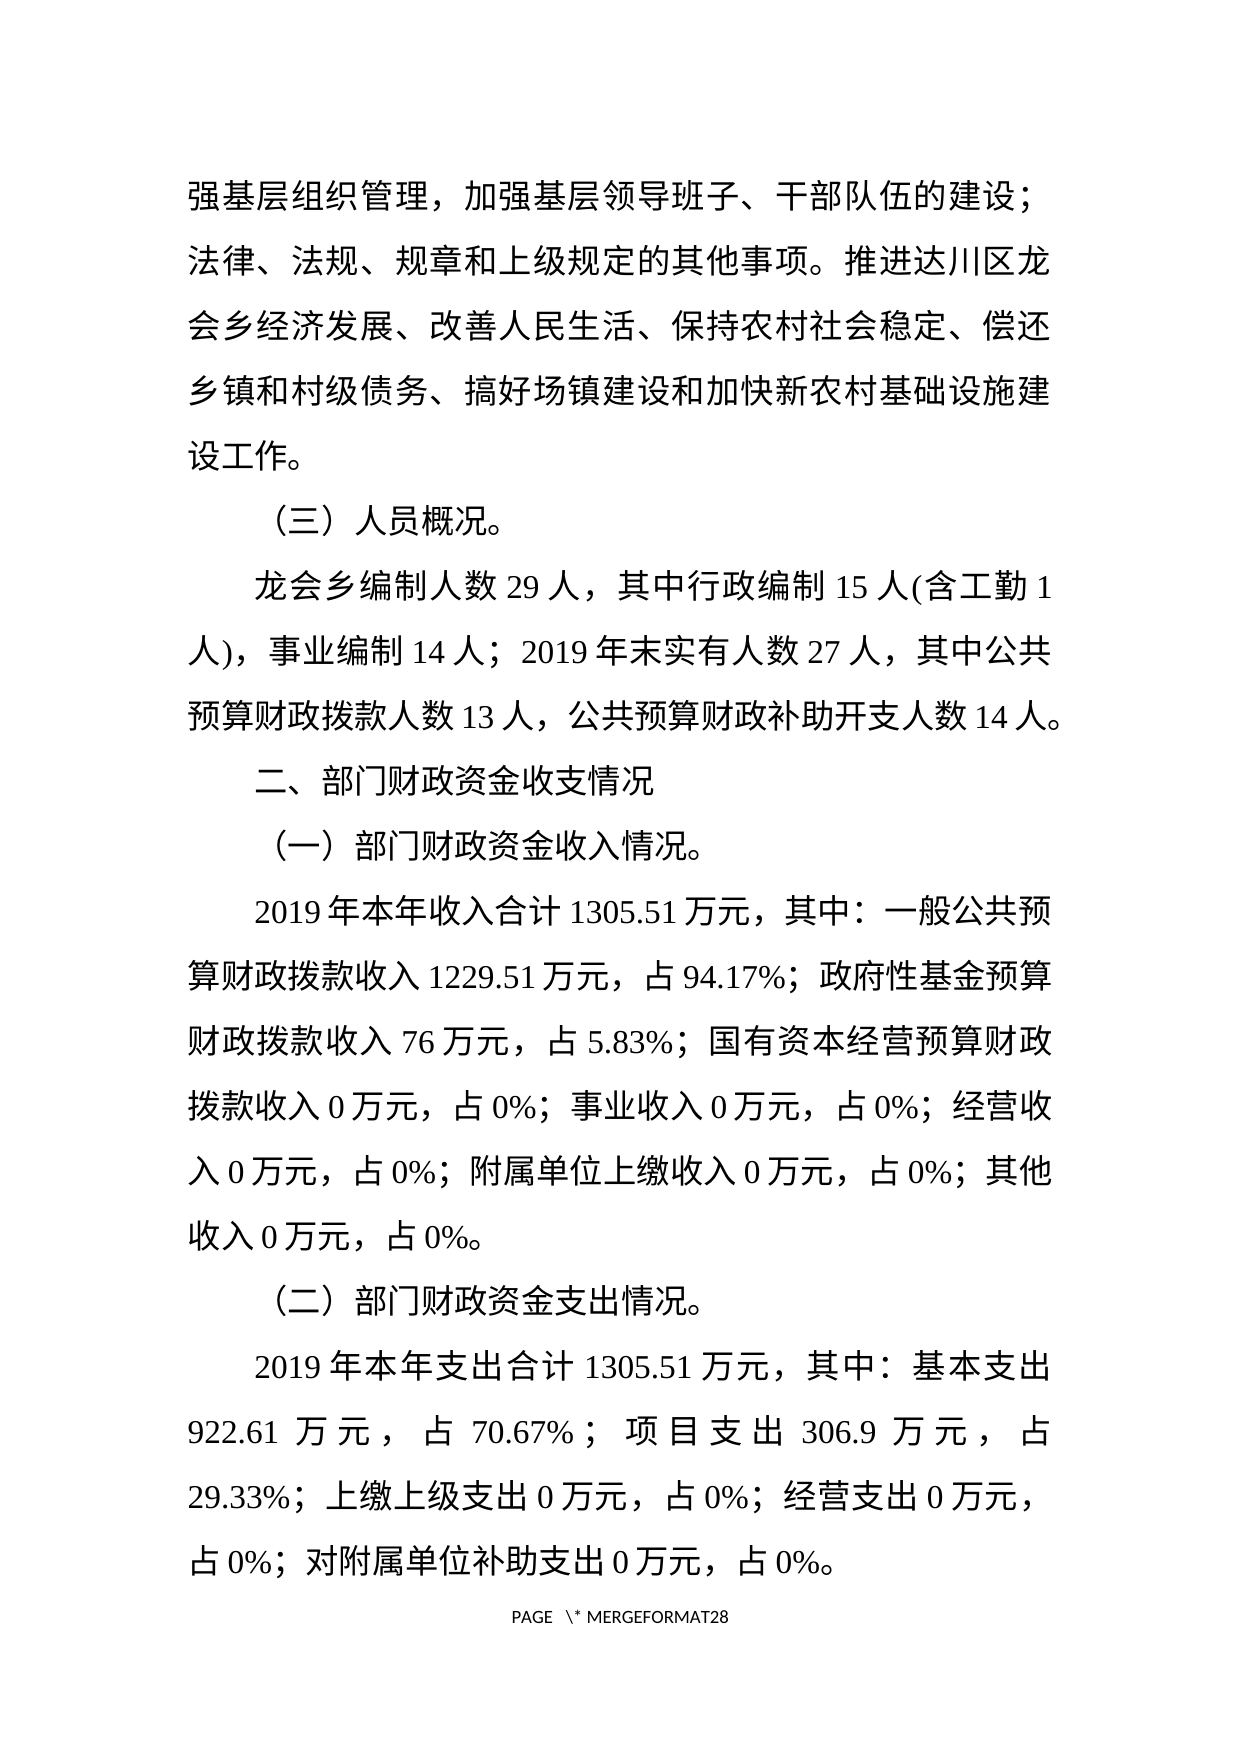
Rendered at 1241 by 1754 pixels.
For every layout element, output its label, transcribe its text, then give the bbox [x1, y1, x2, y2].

text 二、部门财政资金收支情况 [187, 747, 1053, 812]
text （三）人员概况。 [187, 487, 1053, 552]
text 2019年本年收入合计1305.51万元，其中：一般公共预算财政拨款收入1229.51万元，占94.17%；政府性基金预算财政拨款收入76万元，占5.83%；国有资本经营预算财政拨款收入0万元，占0%；事业收入0万元，占0%；经营收入0万元，占0%；附属单位上缴收入0万元，占0%；其他收入0万元，占0%。 [187, 877, 1053, 1267]
text 龙会乡编制人数29人，其中行政编制15人(含工勤1人)，事业编制14人；2019年末实有人数27人，其中公共预算财政拨款人数13人，公共预算财政补助开支人数14人。 [187, 552, 1053, 747]
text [187, 162, 1053, 487]
text （二）部门财政资金支出情况。 [254, 1267, 1053, 1332]
text （一）部门财政资金收入情况。 [187, 812, 1053, 877]
text 2019年本年支出合计1305.51万元，其中：基本支出922.61万元，占70.67%；项目支出306.9万元，占29.33%；上缴上级支出0万元，占0%；经营支出0万元，占0%；对附属单位补助支出0万元，占0%。 [187, 1332, 1053, 1592]
